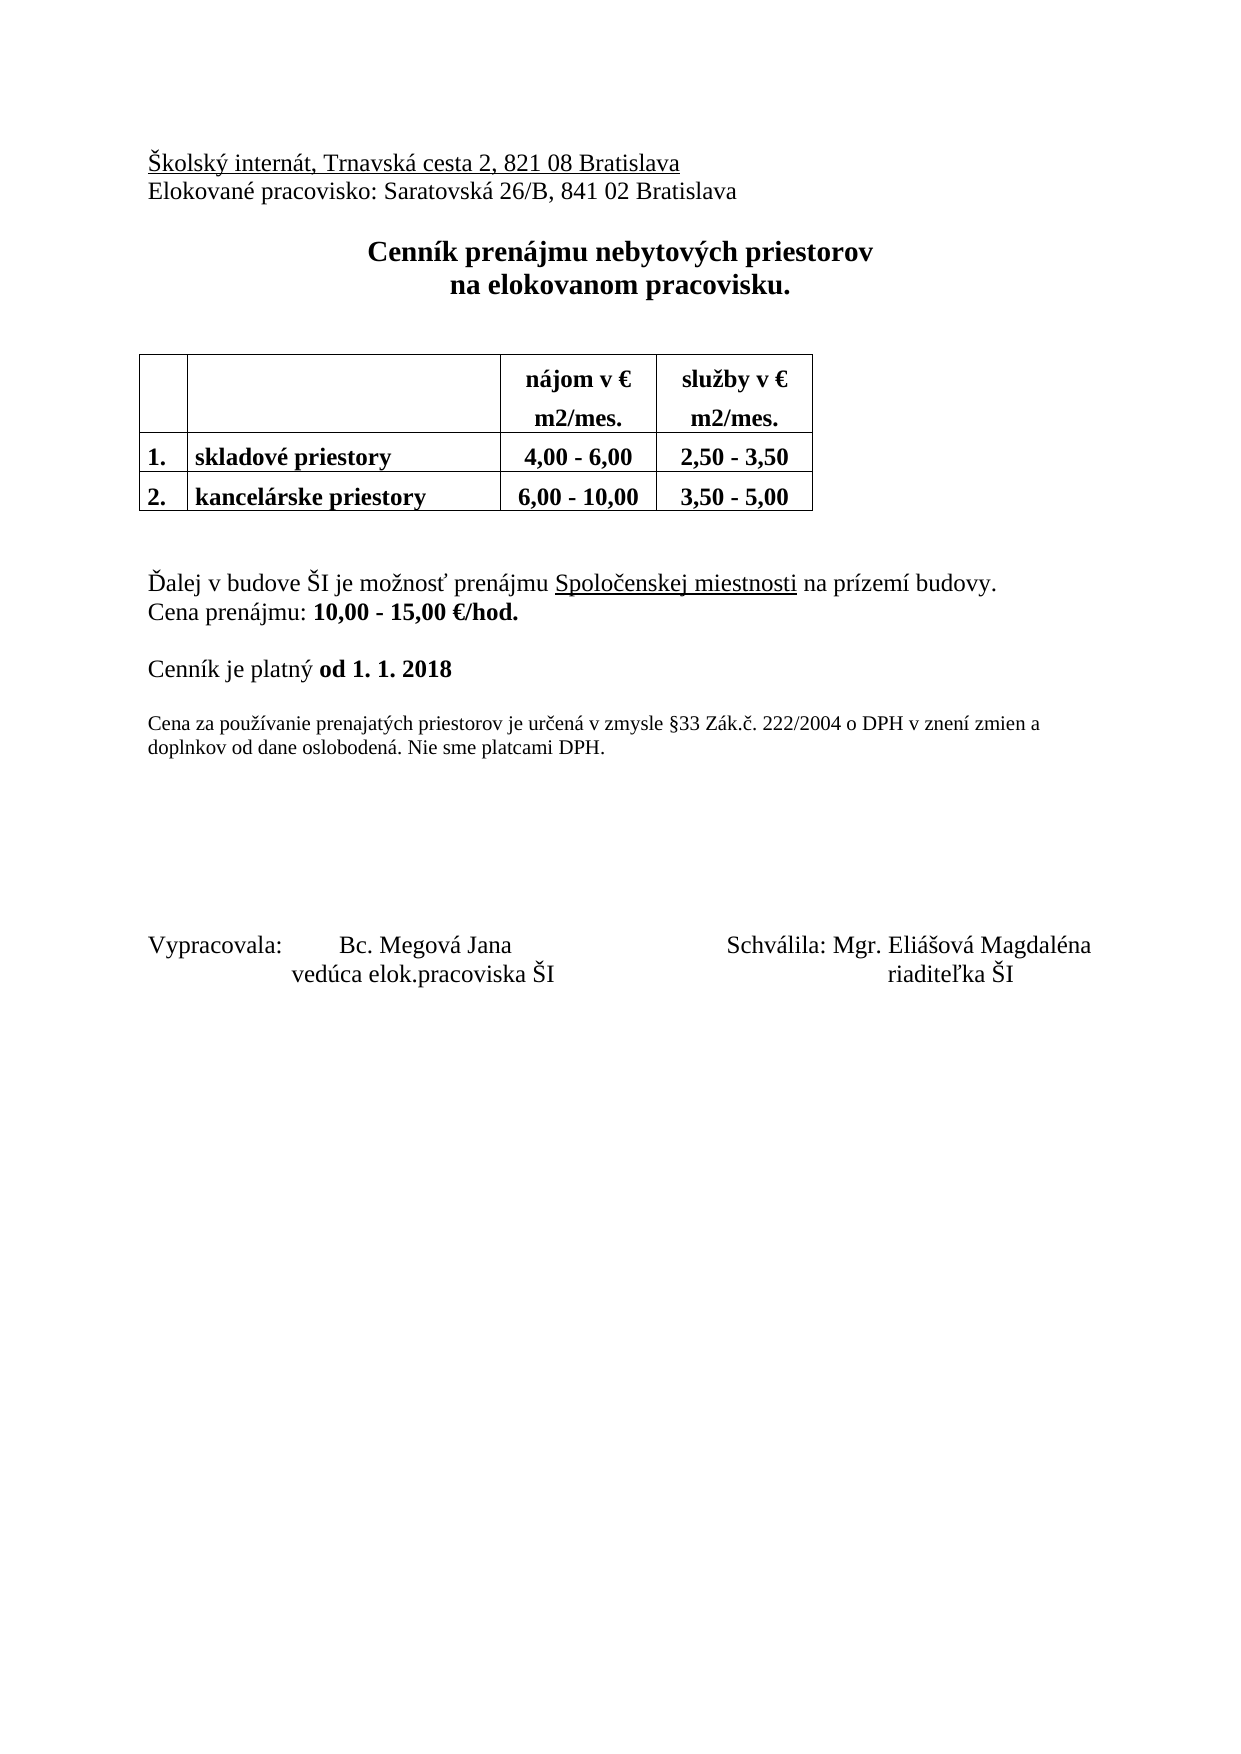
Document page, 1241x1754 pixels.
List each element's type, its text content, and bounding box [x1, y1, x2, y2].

table_cell 1. [140, 433, 187, 471]
table_cell m2/mes. [657, 393, 812, 432]
text Vypracovala: Bc. Megová Jana Schválila: Mgr. Eliášová Magdaléna [148, 930, 1093, 959]
table_cell 2. [140, 472, 187, 510]
table_cell skladové priestory [188, 433, 500, 471]
table_cell m2/mes. [501, 393, 656, 432]
table_cell 6,00 - 10,00 [501, 472, 656, 510]
table_cell [140, 393, 187, 432]
text Cena prenájmu: 10,00 - 15,00 €/hod. [148, 597, 1093, 626]
table_cell [188, 393, 500, 432]
text Školský internát, Trnavská cesta 2, 821 08 Bratislava [148, 148, 1093, 176]
text Cena za používanie prenajatých priestorov je určená v zmysle §33 Zák.č. 222/2004 o DPH v znení zmien a doplnkov od dane oslobodená. Nie sme platcami DPH. [148, 711, 1093, 759]
table_header [188, 355, 500, 393]
text Ďalej v budove ŠI je možnosť prenájmu Spoločenskej miestnosti na prízemí budovy. [148, 568, 1093, 597]
text Cenník prenájmu nebytových priestorov [148, 234, 1093, 267]
table_cell 2,50 - 3,50 [657, 433, 812, 471]
table_header [140, 355, 187, 393]
table_header služby v € [657, 355, 812, 393]
text Cenník je platný od 1. 1. 2018 [148, 654, 1093, 683]
text vedúca elok.pracoviska ŠI riaditeľka ŠI [148, 959, 1093, 987]
table_header nájom v € [501, 355, 656, 393]
table_cell 4,00 - 6,00 [501, 433, 656, 471]
text Elokované pracovisko: Saratovská 26/B, 841 02 Bratislava [148, 176, 1093, 205]
table_cell 3,50 - 5,00 [657, 472, 812, 510]
text na elokovanom pracovisku. [148, 267, 1093, 301]
table_cell kancelárske priestory [188, 472, 500, 510]
